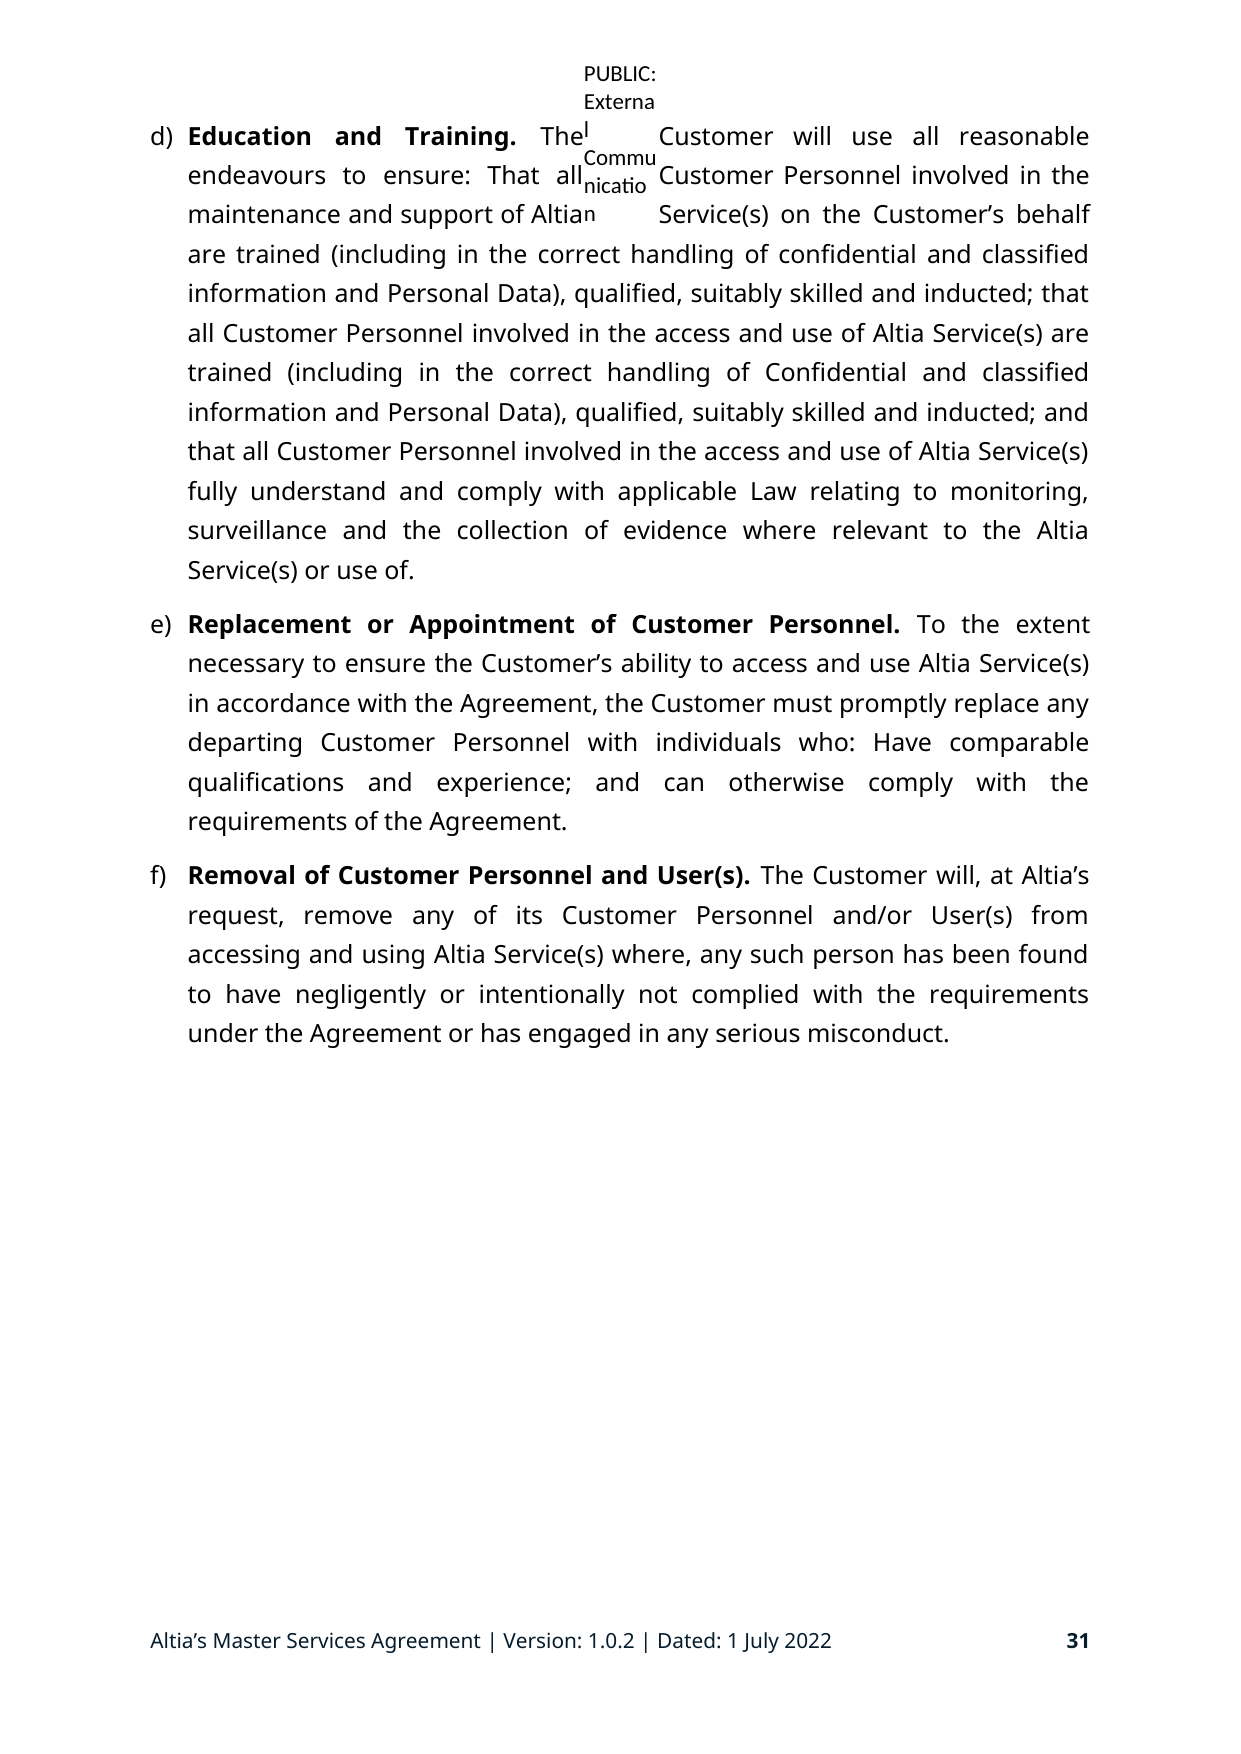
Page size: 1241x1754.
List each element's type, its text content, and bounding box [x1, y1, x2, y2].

list Replacement or Appointment of Customer Personnel. To the extent necessary to ensure the Customer’s ability to access and use Altia Service(s) in accordance with the Agreement, the Customer must promptly replace any departing Customer Personnel with individuals who: Have comparable qualifications and experience; and can otherwise comply with the requirements of the Agreement. [150, 606, 1090, 838]
list Education and Training. The Customer will use all reasonable endeavours to ensure: That all Customer Personnel involved in the maintenance and support of Altia Service(s) on the Customer’s behalf are trained (including in the correct handling of confidential and classified information and Personal Data), qualified, suitably skilled and inducted; that all Customer Personnel involved in the access and use of Altia Service(s) are trained (including in the correct handling of Confidential and classified information and Personal Data), qualified, suitably skilled and inducted; and that all Customer Personnel involved in the access and use of Altia Service(s) fully understand and comply with applicable Law relating to monitoring, surveillance and the collection of evidence where relevant to the Altia Service(s) or use of. [150, 118, 1090, 586]
list Removal of Customer Personnel and User(s). The Customer will, at Altia’s request, remove any of its Customer Personnel and/or User(s) from accessing and using Altia Service(s) where, any such person has been found to have negligently or intentionally not complied with the requirements under the Agreement or has engaged in any serious misconduct. [150, 858, 1090, 1050]
